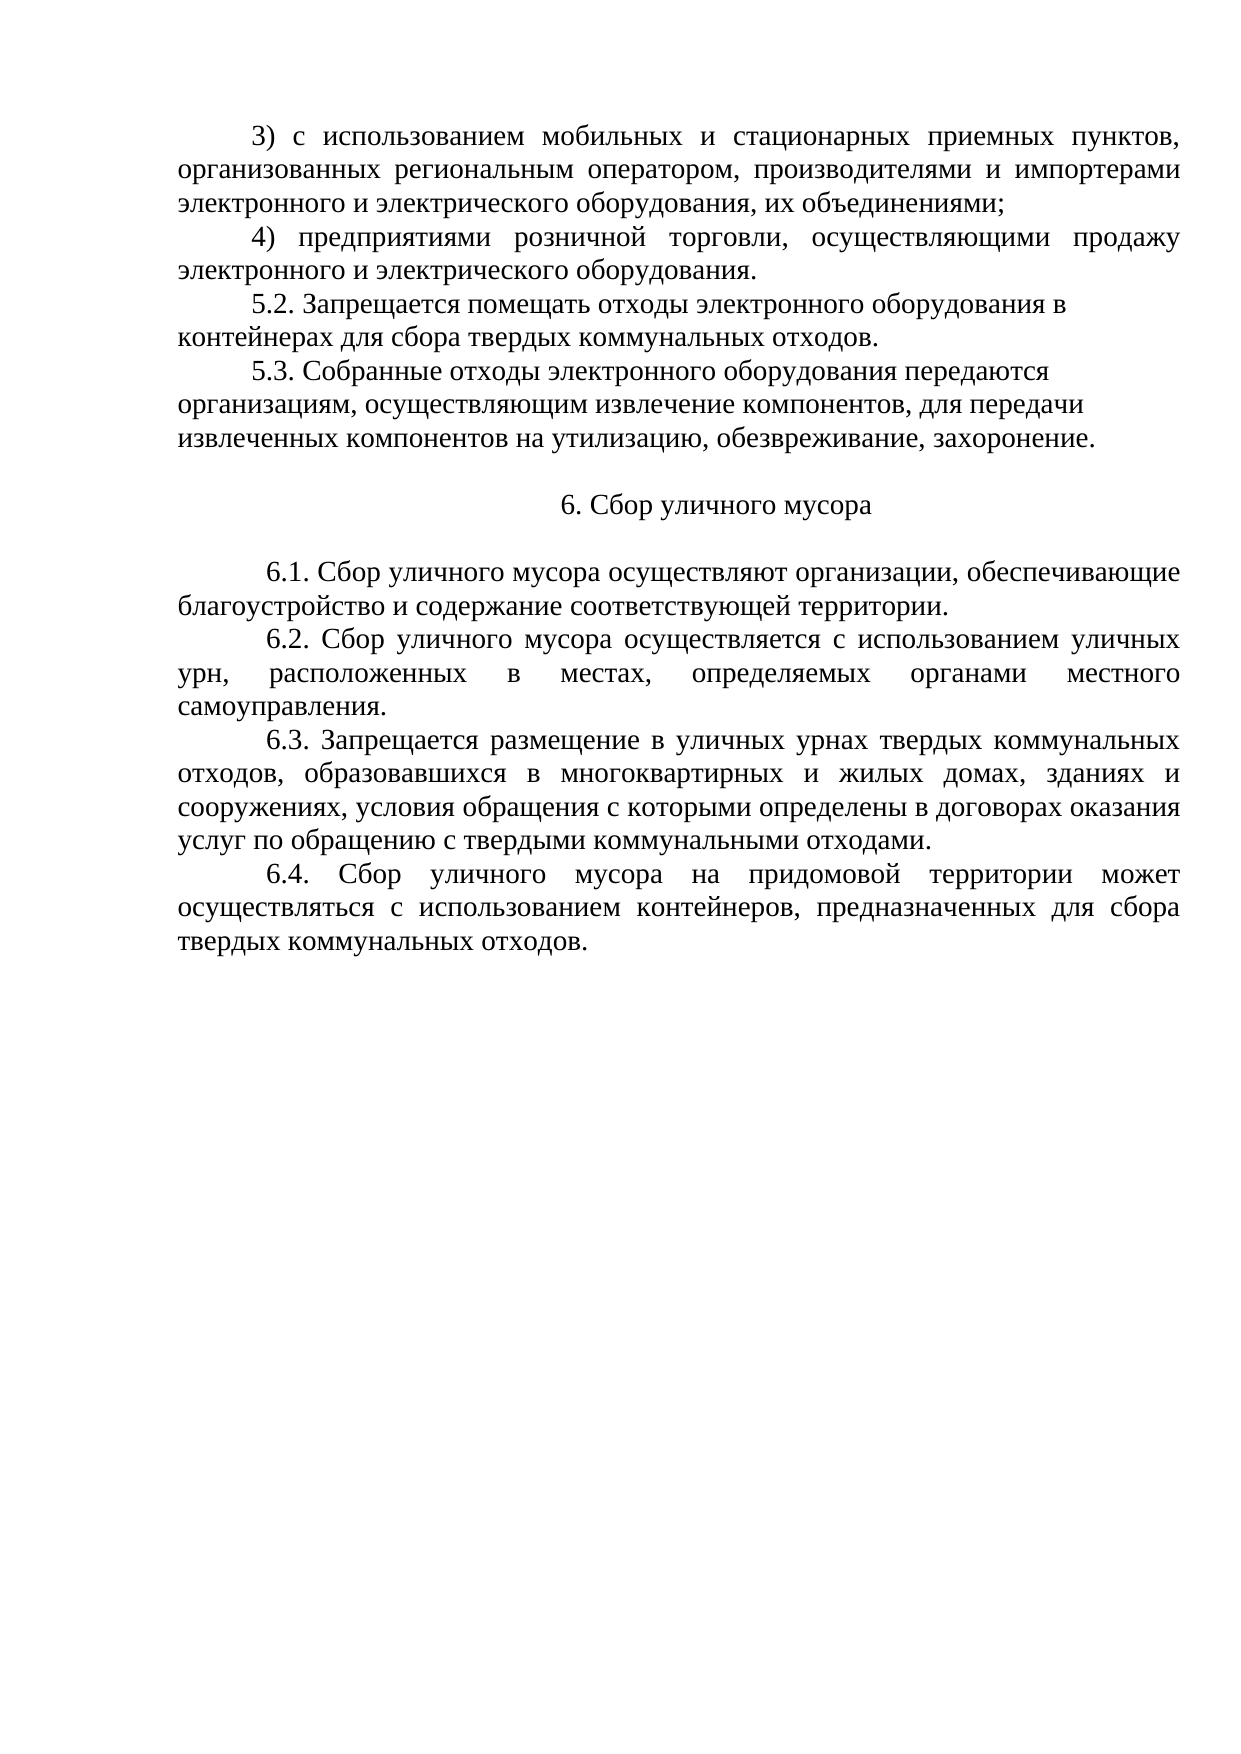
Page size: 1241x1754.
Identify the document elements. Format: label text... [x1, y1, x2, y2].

text 5.2. Запрещается помещать отходы электронного оборудования в контейнерах для сбора твердых коммунальных отходов. [177, 286, 1181, 353]
text 6.4. Сбор уличного мусора на придомовой территории может осуществляться с использованием контейнеров, предназначенных для сбора твердых коммунальных отходов. [177, 856, 1181, 957]
text 6. Сбор уличного мусора [177, 487, 1181, 521]
text 6.3. Запрещается размещение в уличных урнах твердых коммунальных отходов, образовавшихся в многоквартирных и жилых домах, зданиях и сооружениях, условия обращения с которыми определены в договорах оказания услуг по обращению с твердыми коммунальными отходами. [177, 722, 1181, 856]
text 6.1. Сбор уличного мусора осуществляют организации, обеспечивающие благоустройство и содержание соответствующей территории. [177, 554, 1181, 621]
text 4) предприятиями розничной торговли, осуществляющими продажу электронного и электрического оборудования. [177, 219, 1181, 286]
text 3) с использованием мобильных и стационарных приемных пунктов, организованных региональным оператором, производителями и импортерами электронного и электрического оборудования, их объединениями; [177, 118, 1181, 219]
text 6.2. Сбор уличного мусора осуществляется с использованием уличных урн, расположенных в местах, определяемых органами местного самоуправления. [177, 621, 1181, 722]
text 5.3. Собранные отходы электронного оборудования передаются организациям, осуществляющим извлечение компонентов, для передачи извлеченных компонентов на утилизацию, обезвреживание, захоронение. [177, 353, 1181, 453]
